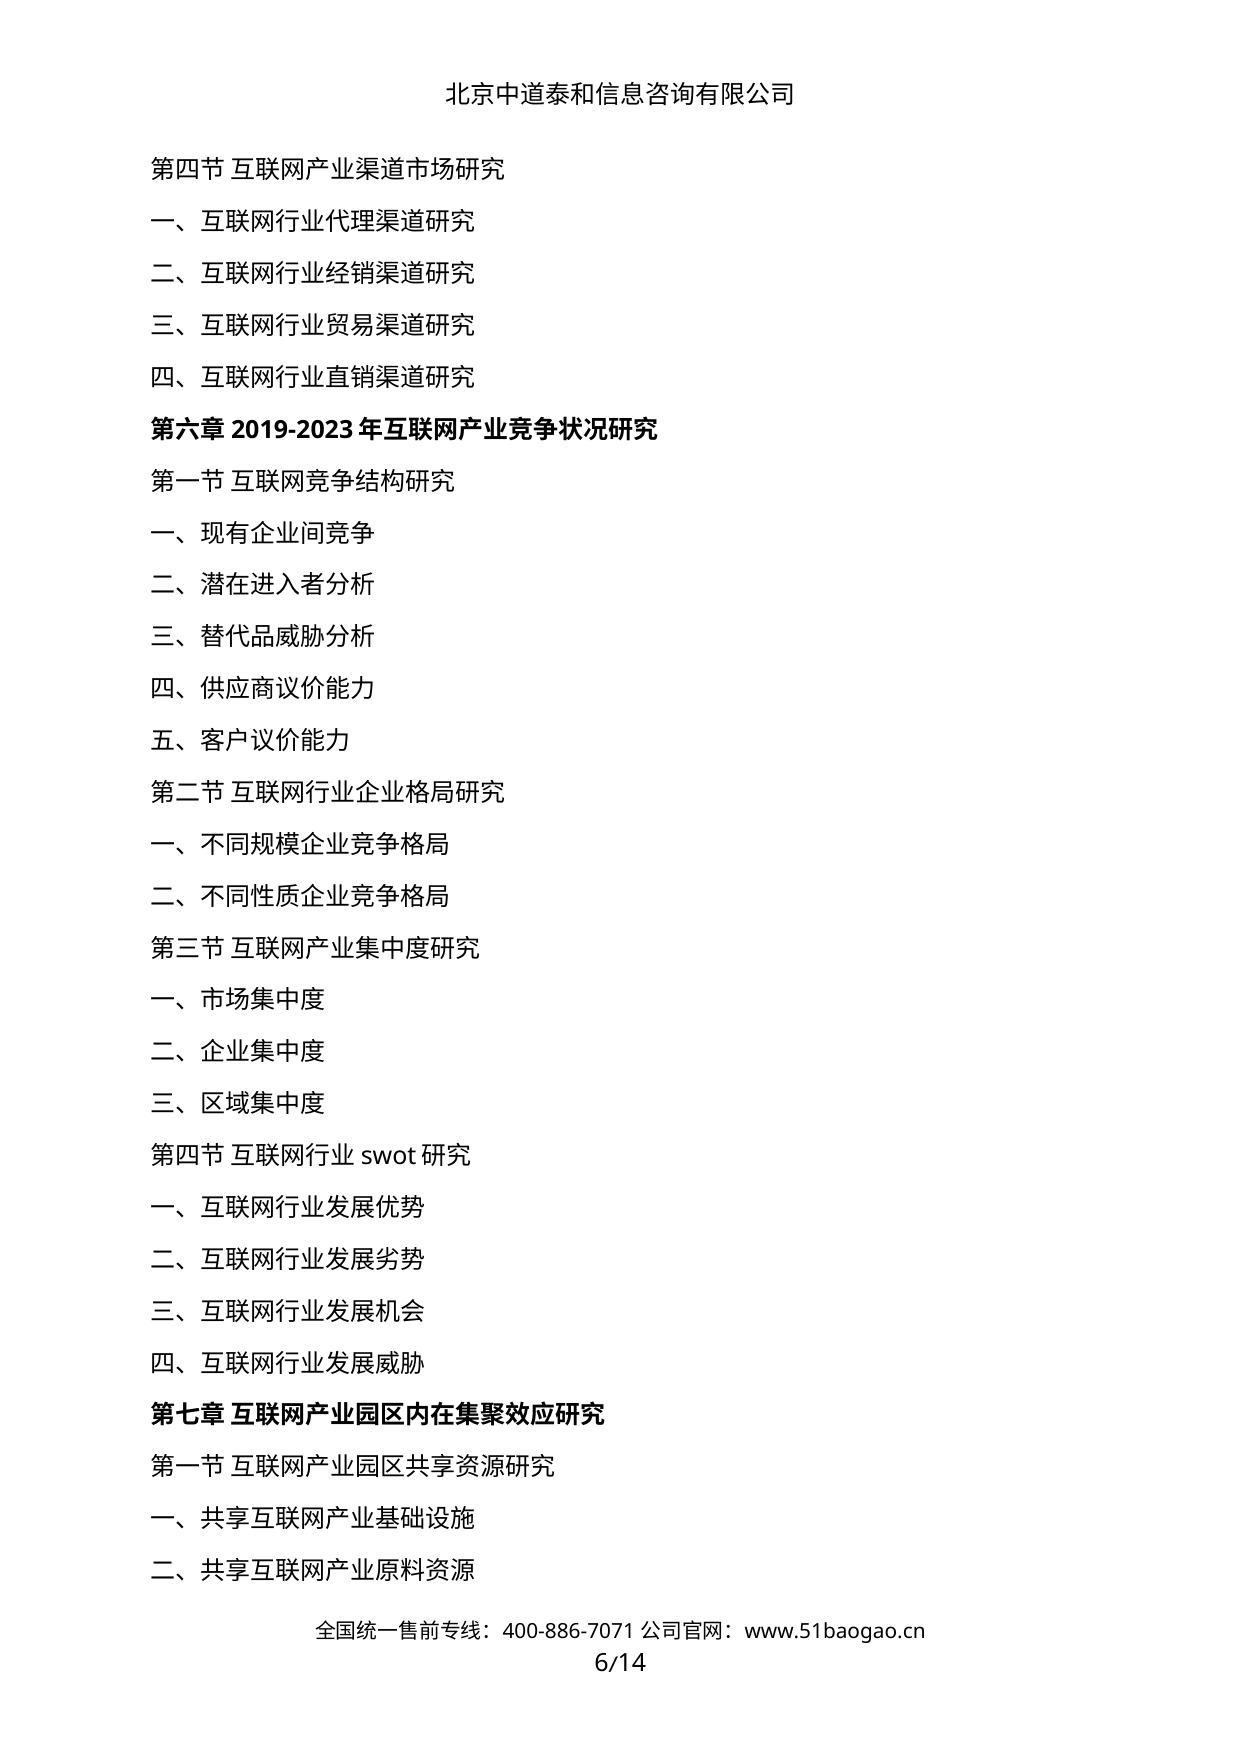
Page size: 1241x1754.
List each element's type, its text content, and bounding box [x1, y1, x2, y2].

text 第七章 互联网产业园区内在集聚效应研究 [150, 1395, 1090, 1431]
text 第一节 互联网产业园区共享资源研究 [150, 1447, 1090, 1483]
text 四、供应商议价能力 [150, 669, 1090, 705]
text 第二节 互联网行业企业格局研究 [150, 772, 1090, 809]
text 五、客户议价能力 [150, 721, 1090, 757]
text 一、现有企业间竞争 [150, 513, 1090, 549]
text 三、互联网行业发展机会 [150, 1291, 1090, 1327]
text 一、共享互联网产业基础设施 [150, 1499, 1090, 1535]
text 二、潜在进入者分析 [150, 565, 1090, 601]
text 一、不同规模企业竞争格局 [150, 824, 1090, 861]
text 一、互联网行业发展优势 [150, 1187, 1090, 1224]
text 二、互联网行业经销渠道研究 [150, 254, 1090, 290]
text 第四节 互联网行业swot研究 [150, 1136, 1090, 1172]
text 一、市场集中度 [150, 980, 1090, 1016]
text 三、互联网行业贸易渠道研究 [150, 306, 1090, 342]
text 四、互联网行业发展威胁 [150, 1343, 1090, 1379]
text 三、替代品威胁分析 [150, 617, 1090, 653]
text 第四节 互联网产业渠道市场研究 [150, 150, 1090, 186]
text 第六章 2019-2023年互联网产业竞争状况研究 [150, 409, 1090, 446]
text 二、不同性质企业竞争格局 [150, 876, 1090, 912]
text 二、共享互联网产业原料资源 [150, 1551, 1090, 1587]
text 第一节 互联网竞争结构研究 [150, 461, 1090, 497]
text 第三节 互联网产业集中度研究 [150, 928, 1090, 964]
text 四、互联网行业直销渠道研究 [150, 357, 1090, 394]
text 二、企业集中度 [150, 1032, 1090, 1068]
text 二、互联网行业发展劣势 [150, 1239, 1090, 1276]
text 三、区域集中度 [150, 1084, 1090, 1120]
text 一、互联网行业代理渠道研究 [150, 202, 1090, 238]
